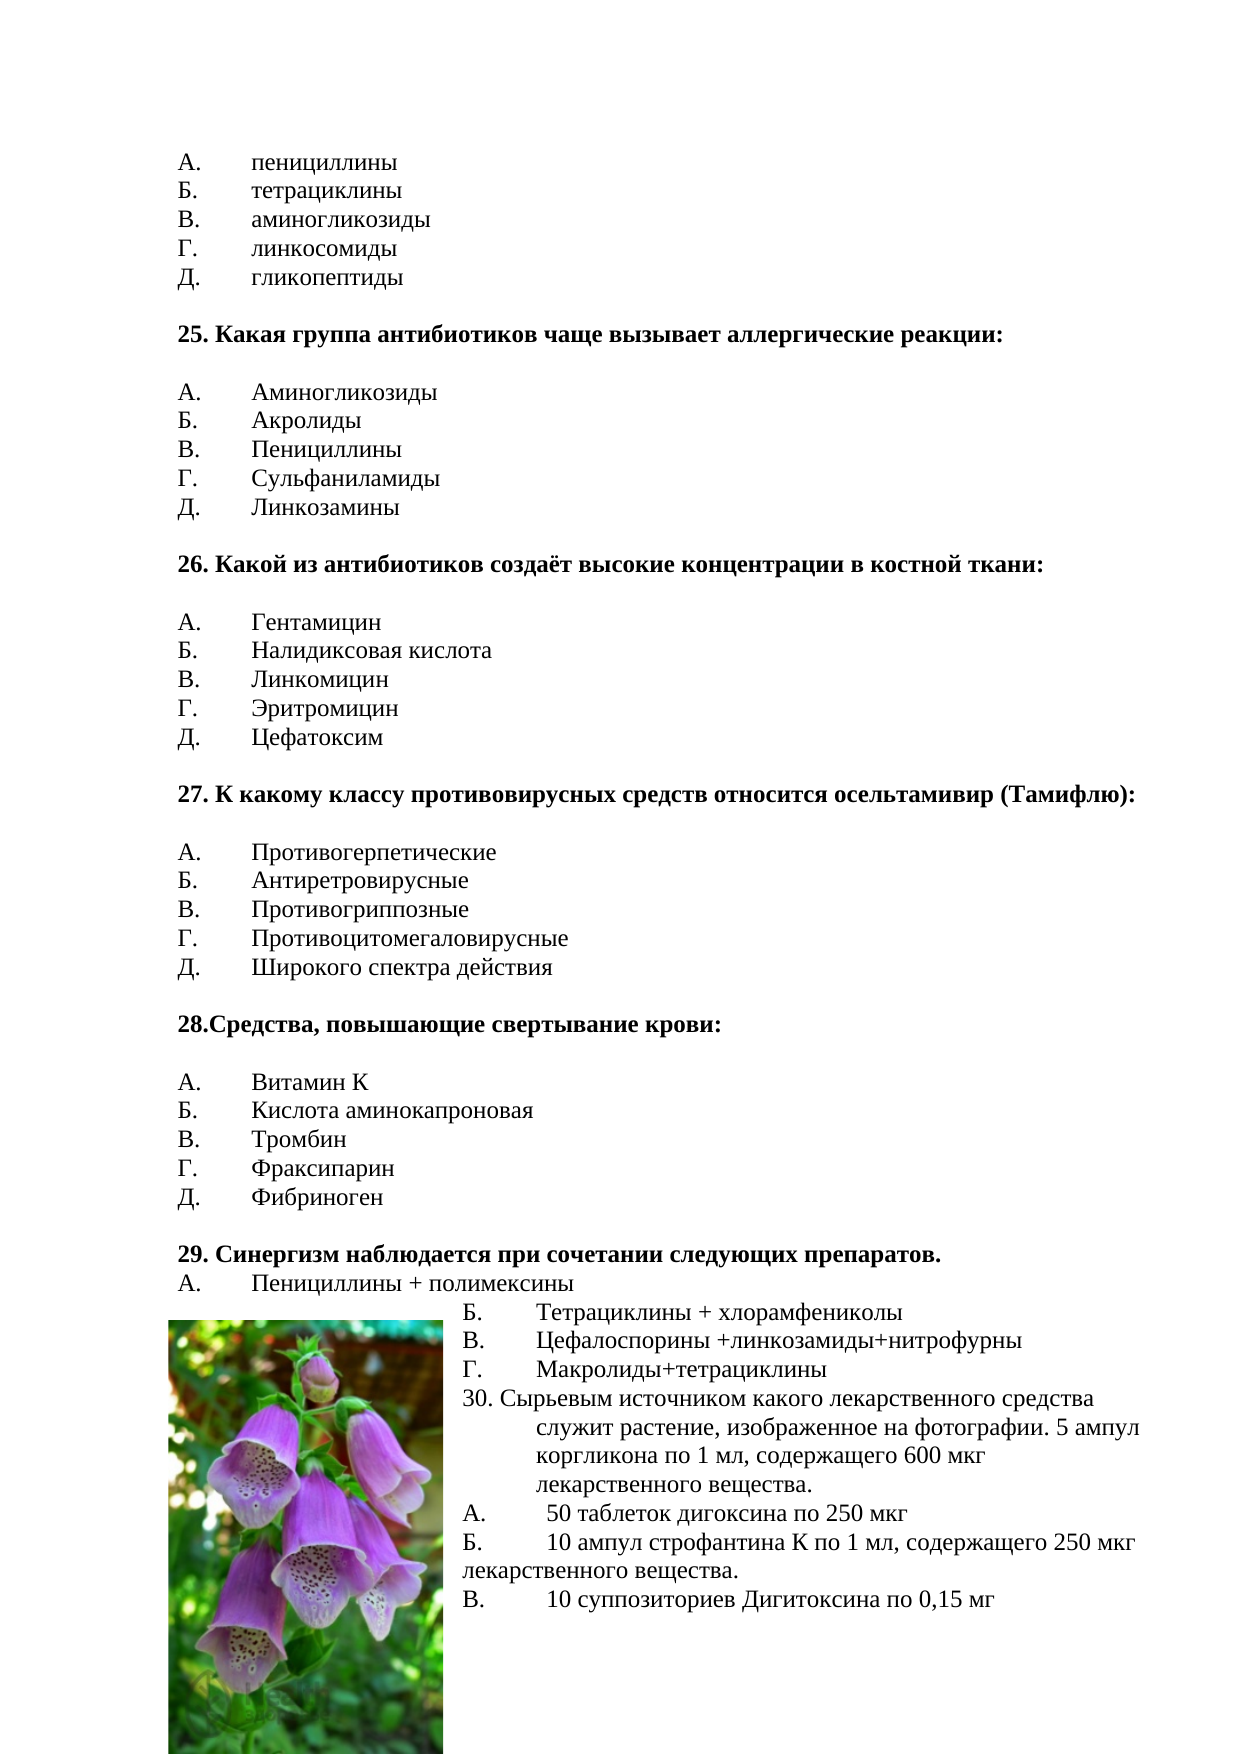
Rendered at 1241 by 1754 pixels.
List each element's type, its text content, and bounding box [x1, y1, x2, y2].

list гликопептиды [177, 262, 1152, 291]
list линкосомиды [177, 233, 1152, 262]
list Акролиды [177, 406, 1152, 434]
list Аминогликозиды [177, 377, 1152, 406]
text Б. Тетрациклины + хлорамфениколы [177, 1297, 1152, 1326]
list Широкого спектра действия [177, 952, 1152, 981]
text 25. Какая группа антибиотиков чаще вызывает аллергические реакции: [177, 319, 1152, 348]
text Г. Макролиды+тетрациклины [444, 1354, 1152, 1383]
list тетрациклины [177, 176, 1152, 204]
list аминогликозиды [177, 204, 1152, 233]
list Гентамицин [177, 607, 1152, 636]
list пенициллины [177, 147, 1152, 176]
text 27. К какому классу противовирусных средств относится осельтамивир (Тамифлю): [177, 779, 1152, 808]
list Фраксипарин [177, 1153, 1152, 1182]
list Противогерпетические [177, 837, 1152, 866]
list Противогриппозные [177, 894, 1152, 923]
list Пенициллины [177, 434, 1152, 463]
list Тромбин [177, 1124, 1152, 1153]
text 29. Синергизм наблюдается при сочетании следующих препаратов. [177, 1239, 1152, 1268]
list Фибриноген [177, 1182, 1152, 1211]
list Цефатоксим [177, 722, 1152, 751]
list Линкомицин [177, 664, 1152, 693]
list 50 таблеток дигоксина по 250 мкг [444, 1498, 1152, 1527]
list Антиретровирусные [177, 866, 1152, 894]
list 10 ампул строфантина К по 1 мл, содержащего 250 мкг лекарственного вещества. [444, 1527, 1152, 1584]
list 10 суппозиториев Дигитоксина по 0,15 мг [444, 1584, 1152, 1613]
list Сульфаниламиды [177, 463, 1152, 492]
picture [168, 1320, 444, 1751]
list Кислота аминокапроновая [177, 1096, 1152, 1124]
text 28.Средства, повышающие свертывание крови: [177, 1009, 1152, 1038]
list Налидиксовая кислота [177, 636, 1152, 664]
list Эритромицин [177, 693, 1152, 722]
text 30. Сырьевым источником какого лекарственного средства служит растение, изображенное на фотографии. 5 ампул коргликона по 1 мл, содержащего 600 мкг лекарственного вещества. [444, 1383, 1152, 1498]
list Витамин К [177, 1067, 1152, 1096]
text 26. Какой из антибиотиков создаёт высокие концентрации в костной ткани: [177, 549, 1152, 578]
text В. Цефалоспорины +линкозамиды+нитрофурны [444, 1326, 1152, 1354]
list Противоцитомегаловирусные [177, 923, 1152, 952]
list Линкозамины [177, 492, 1152, 521]
text А. Пенициллины + полимексины [177, 1268, 1152, 1297]
